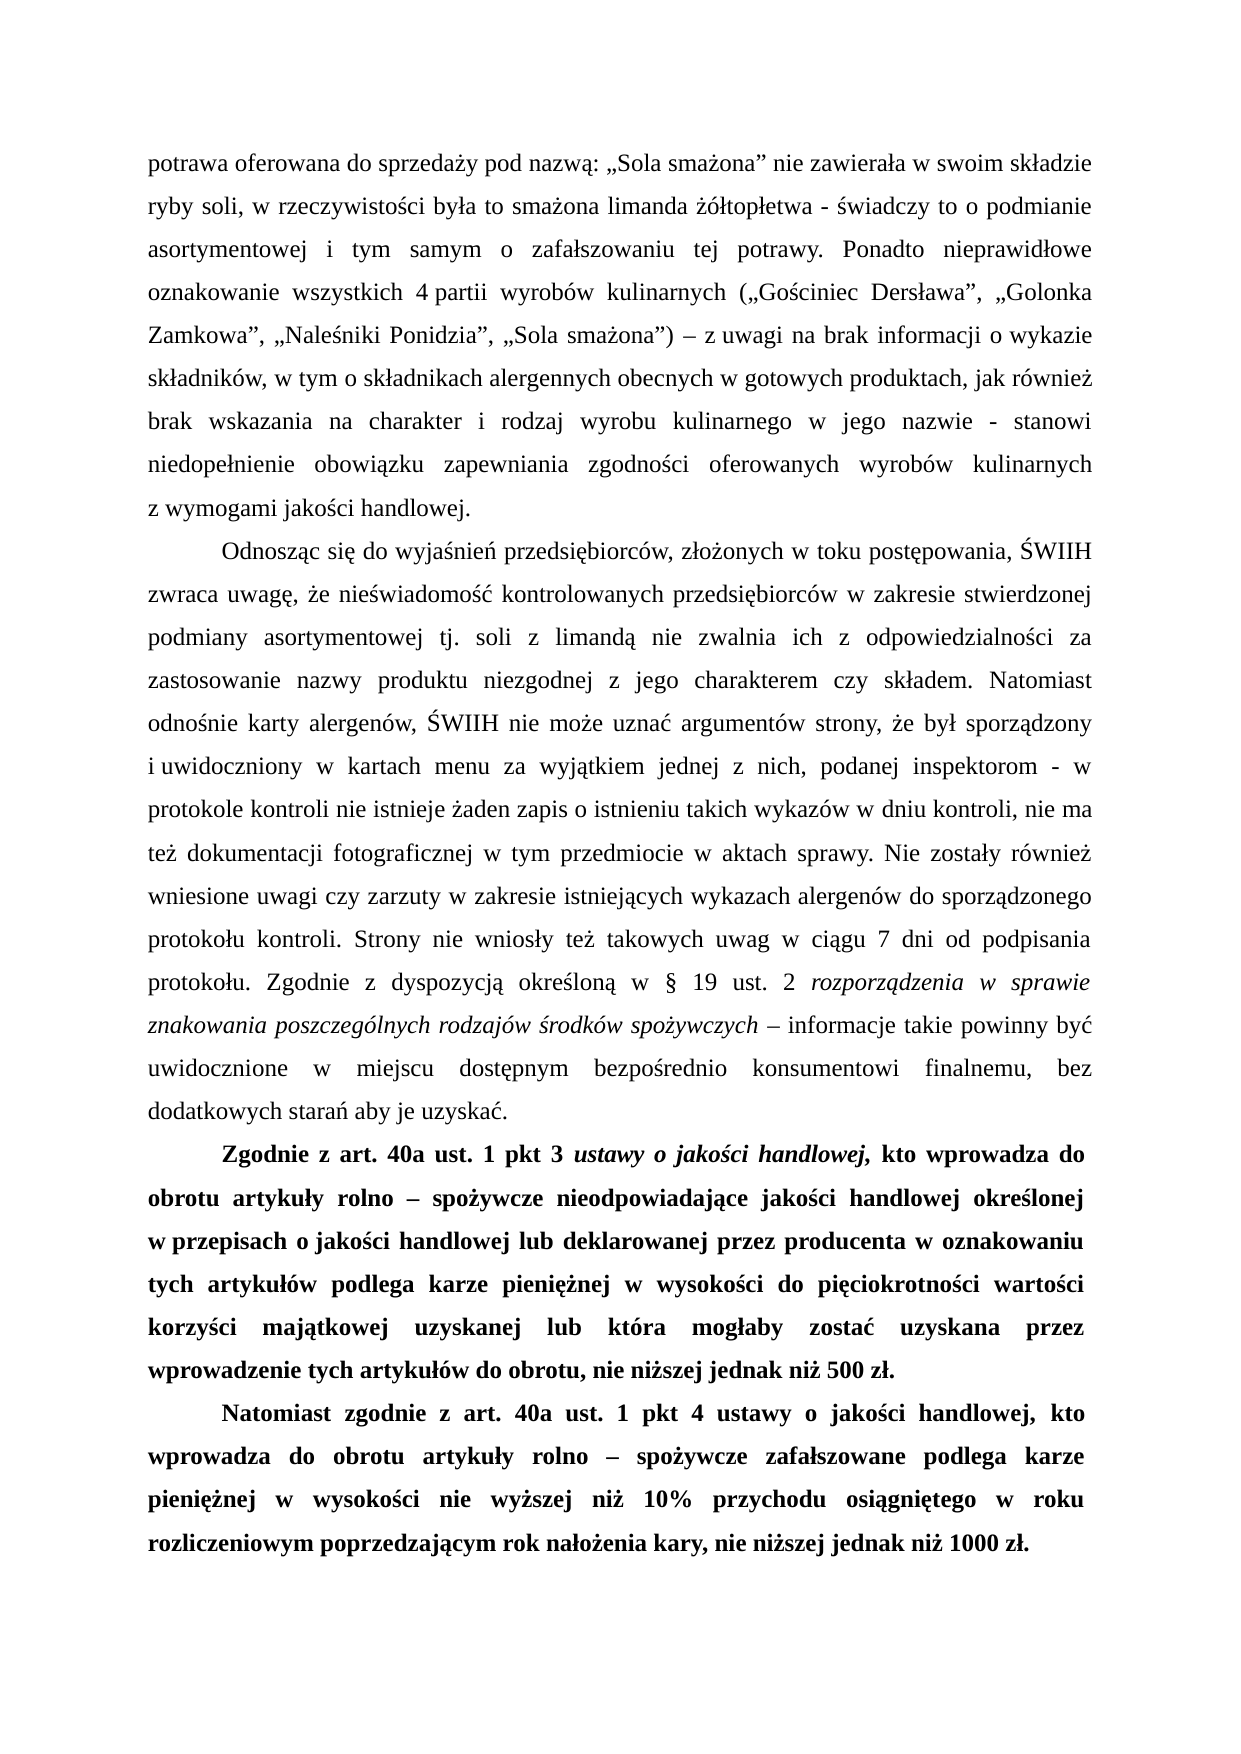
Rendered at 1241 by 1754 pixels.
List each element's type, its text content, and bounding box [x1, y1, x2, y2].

text Zgodnie z art. 40a ust. 1 pkt 3 ustawy o jakości handlowej, kto wprowadza do obrotu artykuły rolno – spożywcze nieodpowiadające jakości handlowej określonej w przepisach o jakości handlowej lub deklarowanej przez producenta w oznakowaniu tych artykułów podlega karze pieniężnej w wysokości do pięciokrotności wartości korzyści majątkowej uzyskanej lub która mogłaby zostać uzyskana przez wprowadzenie tych artykułów do obrotu, nie niższej jednak niż 500 zł. [148, 1139, 1085, 1384]
text Natomiast zgodnie z art. 40a ust. 1 pkt 4 ustawy o jakości handlowej, kto wprowadza do obrotu artykuły rolno – spożywcze zafałszowane podlega karze pieniężnej w wysokości nie wyższej niż 10% przychodu osiągniętego w roku rozliczeniowym poprzedzającym rok nałożenia kary, nie niższej jednak niż 1000 zł. [148, 1398, 1085, 1556]
text Odnosząc się do wyjaśnień przedsiębiorców, złożonych w toku postępowania, ŚWIIH zwraca uwagę, że nieświadomość kontrolowanych przedsiębiorców w zakresie stwierdzonej podmiany asortymentowej tj. soli z limandą nie zwalnia ich z odpowiedzialności za zastosowanie nazwy produktu niezgodnej z jego charakterem czy składem. Natomiast odnośnie karty alergenów, ŚWIIH nie może uznać argumentów strony, że był sporządzony i uwidoczniony w kartach menu za wyjątkiem jednej z nich, podanej inspektorom - w protokole kontroli nie istnieje żaden zapis o istnieniu takich wykazów w dniu kontroli, nie ma też dokumentacji fotograficznej w tym przedmiocie w aktach sprawy. Nie zostały również wniesione uwagi czy zarzuty w zakresie istniejących wykazach alergenów do sporządzonego protokołu kontroli. Strony nie wniosły też takowych uwag w ciągu 7 dni od podpisania protokołu. Zgodnie z dyspozycją określoną w § 19 ust. 2 rozporządzenia w sprawie znakowania poszczególnych rodzajów środków spożywczych – informacje takie powinny być uwidocznione w miejscu dostępnym bezpośrednio konsumentowi finalnemu, bez dodatkowych starań aby je uzyskać. [148, 536, 1093, 1125]
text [148, 148, 1093, 521]
